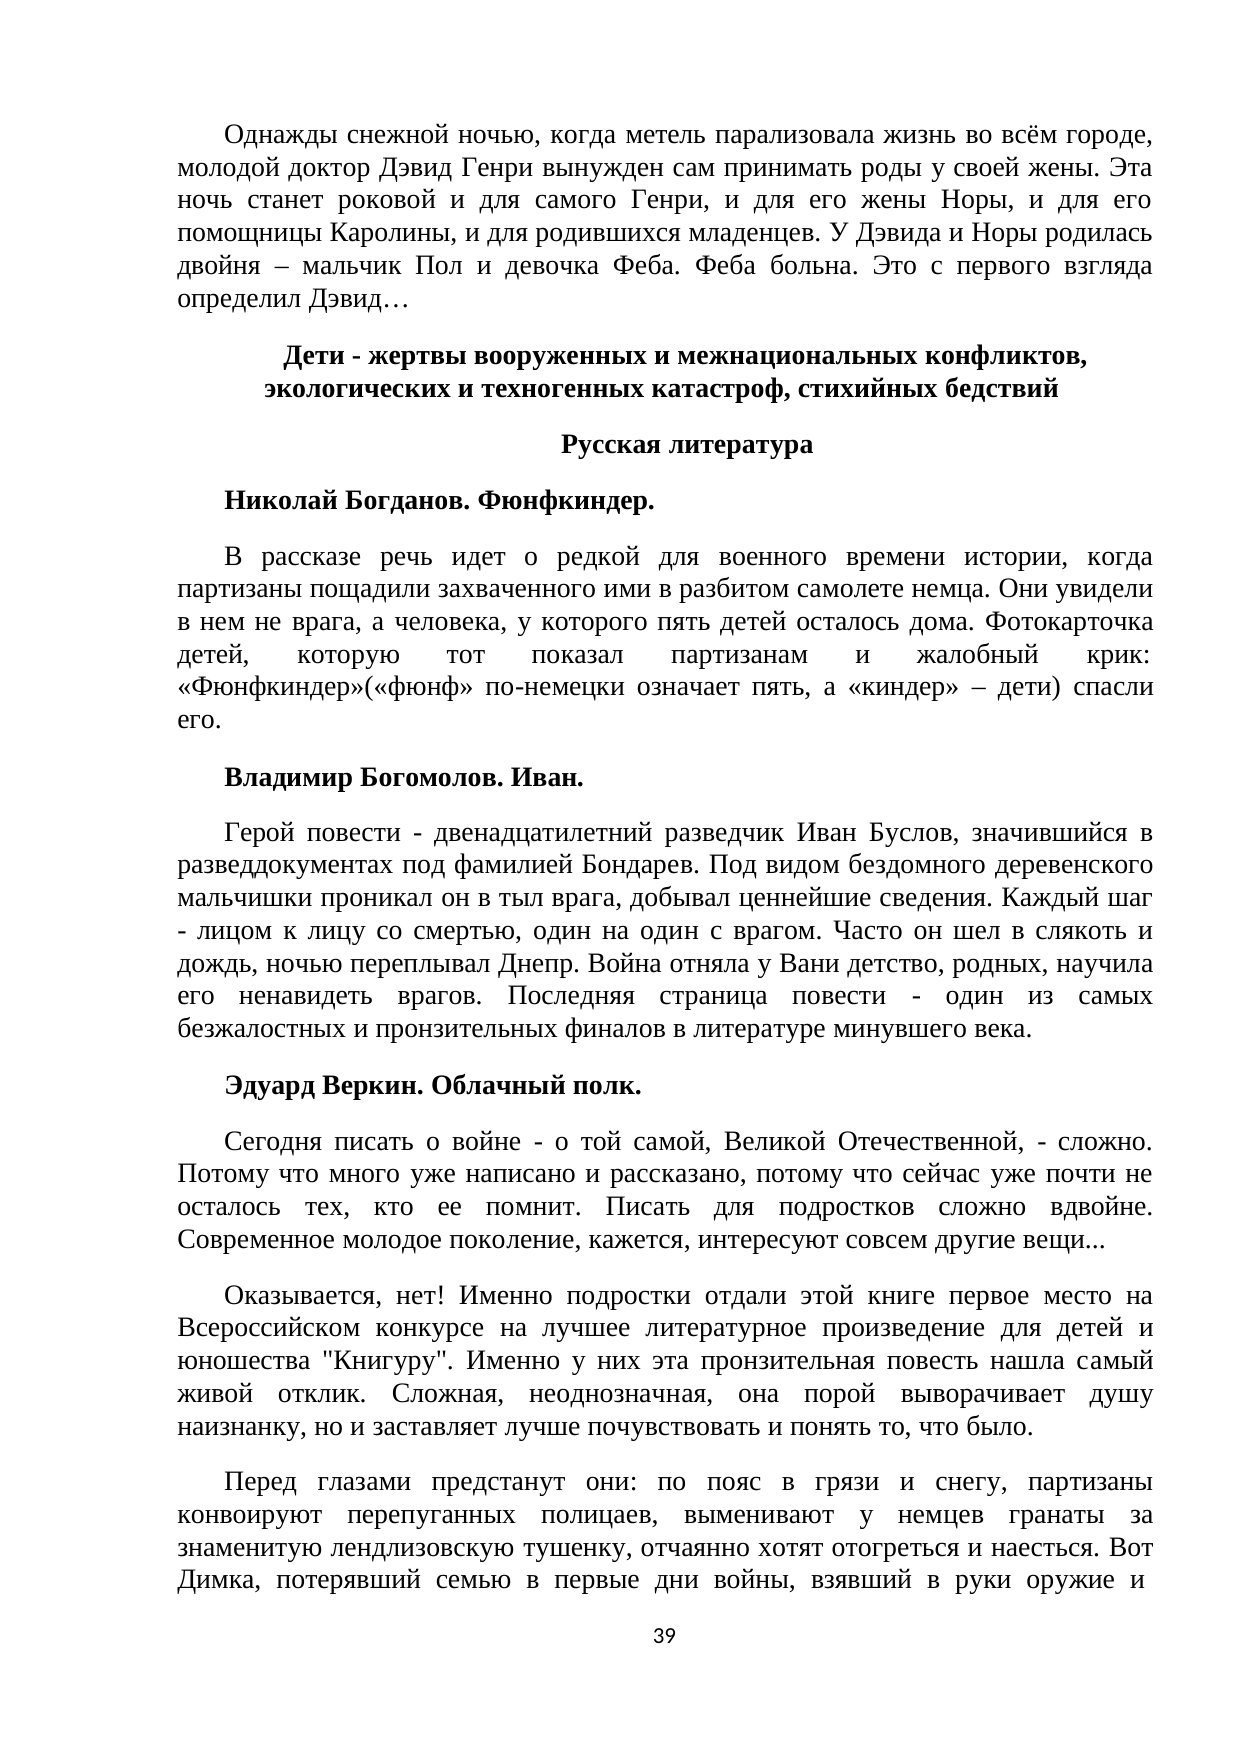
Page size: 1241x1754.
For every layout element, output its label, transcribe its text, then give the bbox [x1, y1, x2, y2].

text Николай Богданов. Фюнфкиндер. [224, 483, 1154, 516]
text Владимир Богомолов. Иван. [224, 760, 1154, 792]
text В рассказе речь идет о редкой для военного времени истории, когда партизаны пощадили захваченного ими в разбитом самолете немца. Они увидели в нем не врага, а человека, у которого пять детей осталось дома. Фотокарточка детей, которую тот показал партизанам и жалобный крик: «Фюнфкиндер»(«фюнф» по-немецки означает пять, а «киндер» – дети) спасли его. [177, 539, 1153, 734]
text Перед глазами предстанут они: по пояс в грязи и снегу, партизаны конвоируют перепуганных полицаев, выменивают у немцев гранаты за знаменитую лендлизовскую тушенку, отчаянно хотят отогреться и наесться. Вот Димка, потерявший семью в первые дни войны, взявший в руки оружие и [177, 1464, 1153, 1595]
text Герой повести - двенадцатилетний разведчик Иван Буслов, значившийся в разведдокументах под фамилией Бондарев. Под видом бездомного деревенского мальчишки проникал он в тыл врага, добывал ценнейшие сведения. Каждый шаг - лицом к лицу со смертью, один на один с врагом. Часто он шел в слякоть и дождь, ночью переплывал Днепр. Война отняла у Вани детство, родных, научила его ненавидеть врагов. Последняя страница повести - один из самых безжалостных и пронзительных финалов в литературе минувшего века. [177, 815, 1153, 1043]
text Сегодня писать о войне - о той самой, Великой Отечественной, - сложно. Потому что много уже написано и рассказано, потому что сейчас уже почти не осталось тех, кто ее помнит. Писать для подростков сложно вдвойне. Современное молодое поколение, кажется, интересуют совсем другие вещи... [177, 1123, 1153, 1254]
text Эдуард Веркин. Облачный полк. [224, 1068, 1154, 1100]
text Оказывается, нет! Именно подростки отдали этой книге первое место на Всероссийском конкурсе на лучшее литературное произведение для детей и юношества "Книгуру". Именно у них эта пронзительная повесть нашла самый живой отклик. Сложная, неоднозначная, она порой выворачивает душу наизнанку, но и заставляет лучше почувствовать и понять то, что было. [177, 1278, 1154, 1441]
text 39 [653, 1621, 1154, 1649]
text Дети - жертвы вооруженных и межнациональных конфликтов, экологических и техногенных катастроф, стихийных бедствий [264, 338, 1099, 403]
text Однажды снежной ночью, когда метель парализовала жизнь во всём городе, молодой доктор Дэвид Генри вынужден сам принимать роды у своей жены. Эта ночь станет роковой и для самого Генри, и для его жены Норы, и для его помощницы Каролины, и для родившихся младенцев. У Дэвида и Норы родилась двойня – мальчик Пол и девочка Феба. Феба больна. Это с первого взгляда определил Дэвид… [177, 117, 1153, 313]
text Русская литература [561, 427, 1154, 459]
